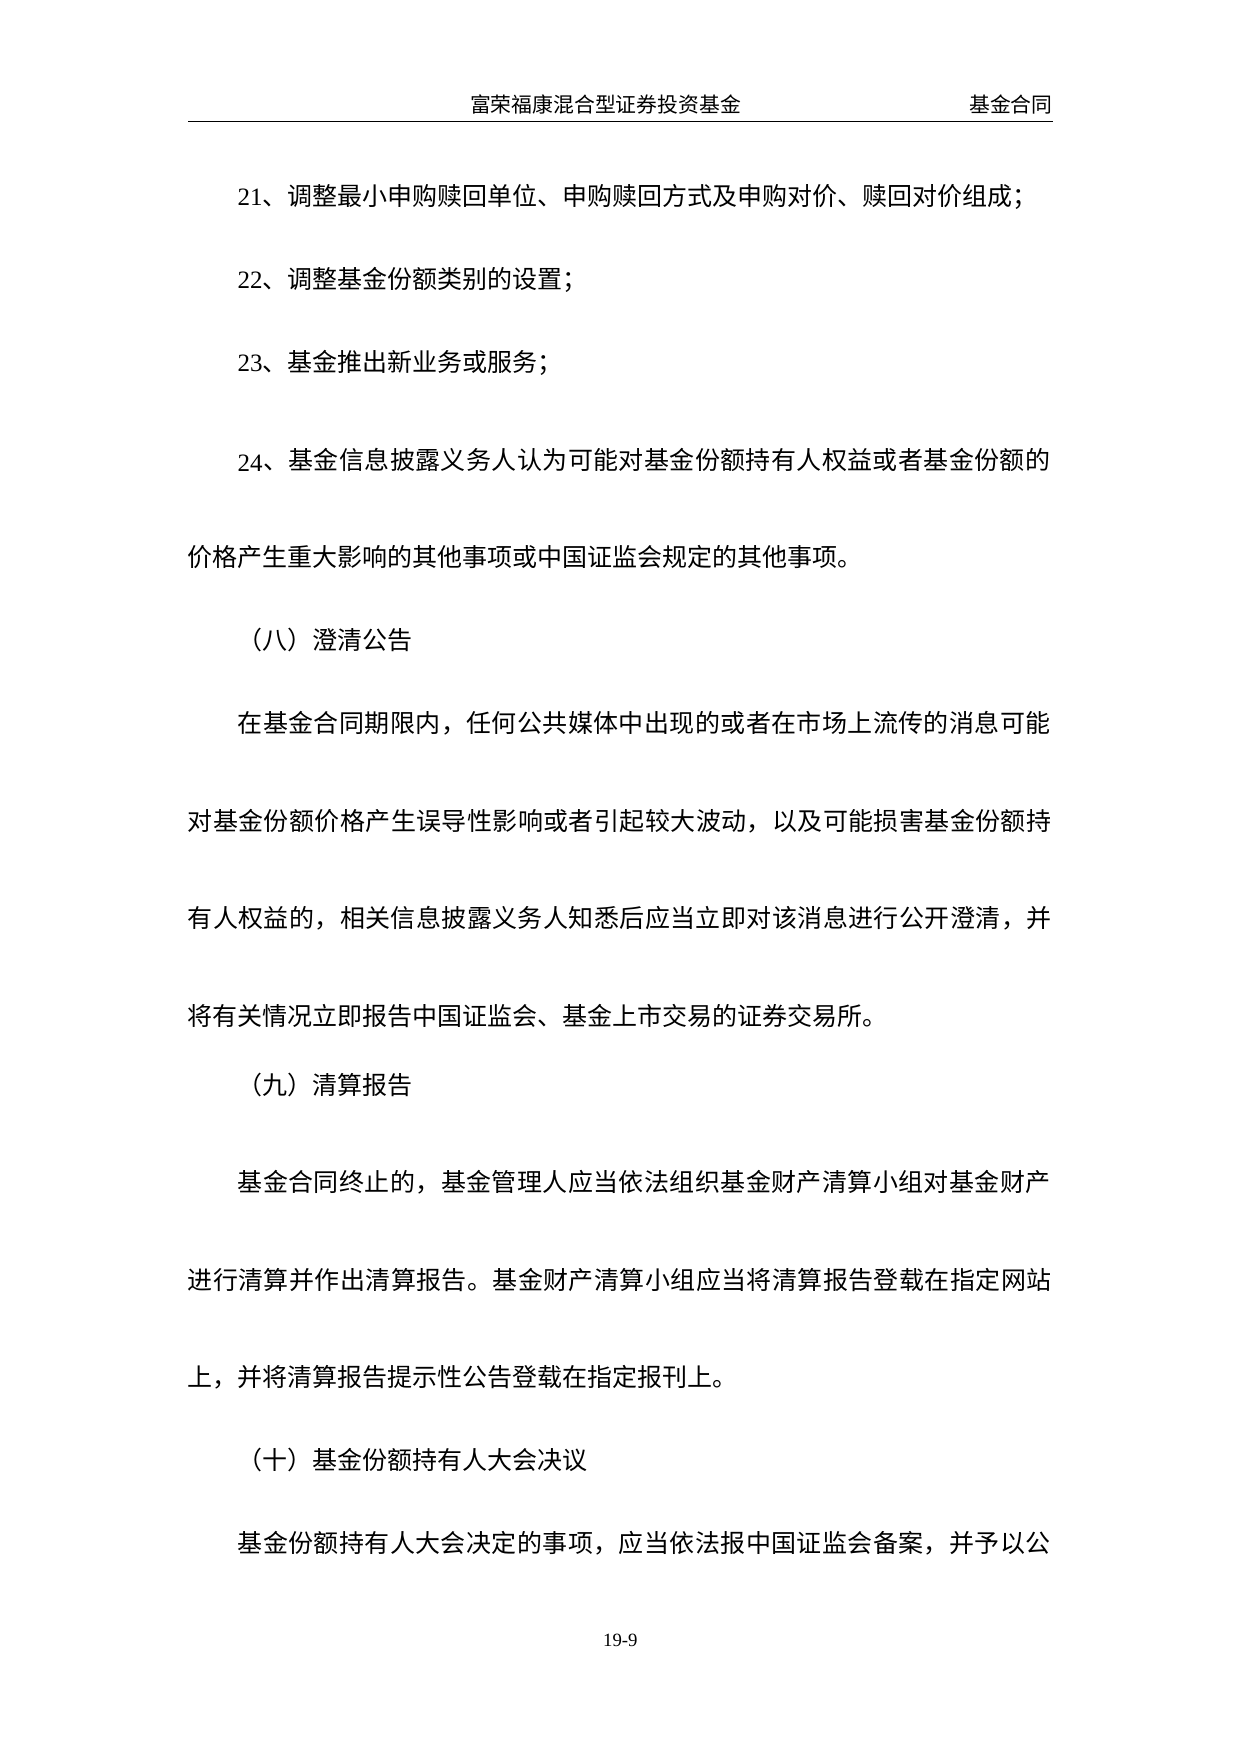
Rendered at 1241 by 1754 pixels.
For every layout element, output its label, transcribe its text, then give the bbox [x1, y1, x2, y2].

text （九）清算报告 [187, 1051, 1053, 1116]
text （八）澄清公告 [187, 592, 1053, 657]
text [187, 1495, 1053, 1560]
text 基金合同终止的，基金管理人应当依法组织基金财产清算小组对基金财产进行清算并作出清算报告。基金财产清算小组应当将清算报告登载在指定网站上，并将清算报告提示性公告登载在指定报刊上。 [187, 1134, 1053, 1394]
text 24、基金信息披露义务人认为可能对基金份额持有人权益或者基金份额的价格产生重大影响的其他事项或中国证监会规定的其他事项。 [187, 411, 1053, 574]
text 22、调整基金份额类别的设置； [187, 245, 1053, 310]
text 23、基金推出新业务或服务； [187, 328, 1053, 393]
text 在基金合同期限内，任何公共媒体中出现的或者在市场上流传的消息可能对基金份额价格产生误导性影响或者引起较大波动，以及可能损害基金份额持有人权益的，相关信息披露义务人知悉后应当立即对该消息进行公开澄清，并将有关情况立即报告中国证监会、基金上市交易的证券交易所。 [187, 675, 1053, 1033]
text 21、调整最小申购赎回单位、申购赎回方式及申购对价、赎回对价组成； [187, 162, 1053, 227]
text （十）基金份额持有人大会决议 [187, 1412, 1053, 1477]
